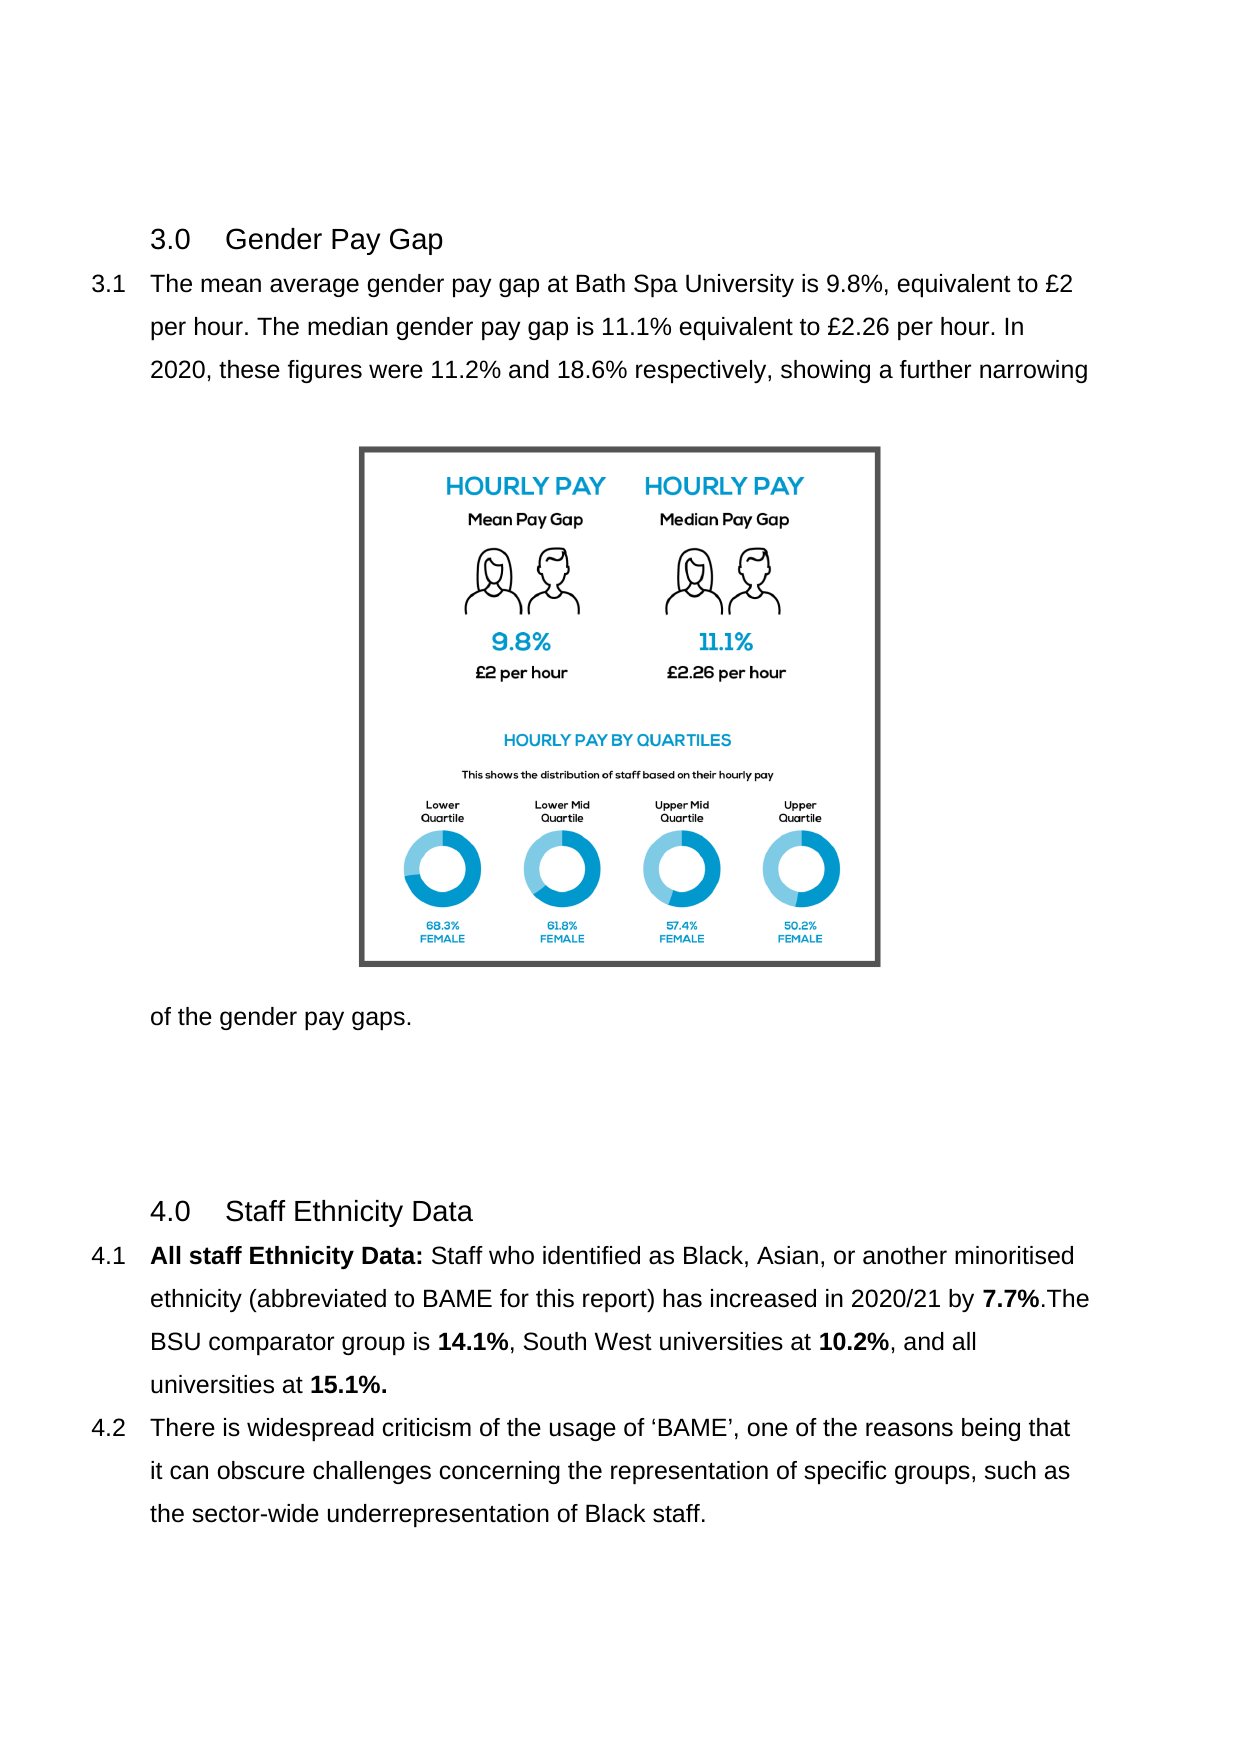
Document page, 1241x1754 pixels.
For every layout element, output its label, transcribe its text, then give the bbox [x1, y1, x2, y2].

subtitle 4.0 Staff Ethnicity Data [150, 1194, 1090, 1227]
subtitle 3.0 Gender Pay Gap [150, 222, 1090, 255]
picture [342, 429, 898, 984]
text 4.2 There is widespread criticism of the usage of ‘BAME’, one of the reasons being that it can obscure challenges concerning the representation of specific groups, such as the sector-wide underrepresentation of Black staff. [91, 1413, 1090, 1528]
text 4.1 All staff Ethnicity Data: Staff who identified as Black, Asian, or another minoritised ethnicity (abbreviated to BAME for this report) has increased in 2020/21 by 7.7%.The BSU comparator group is 14.1%, South West universities at 10.2%, and all universities at 15.1%. [91, 1241, 1090, 1399]
